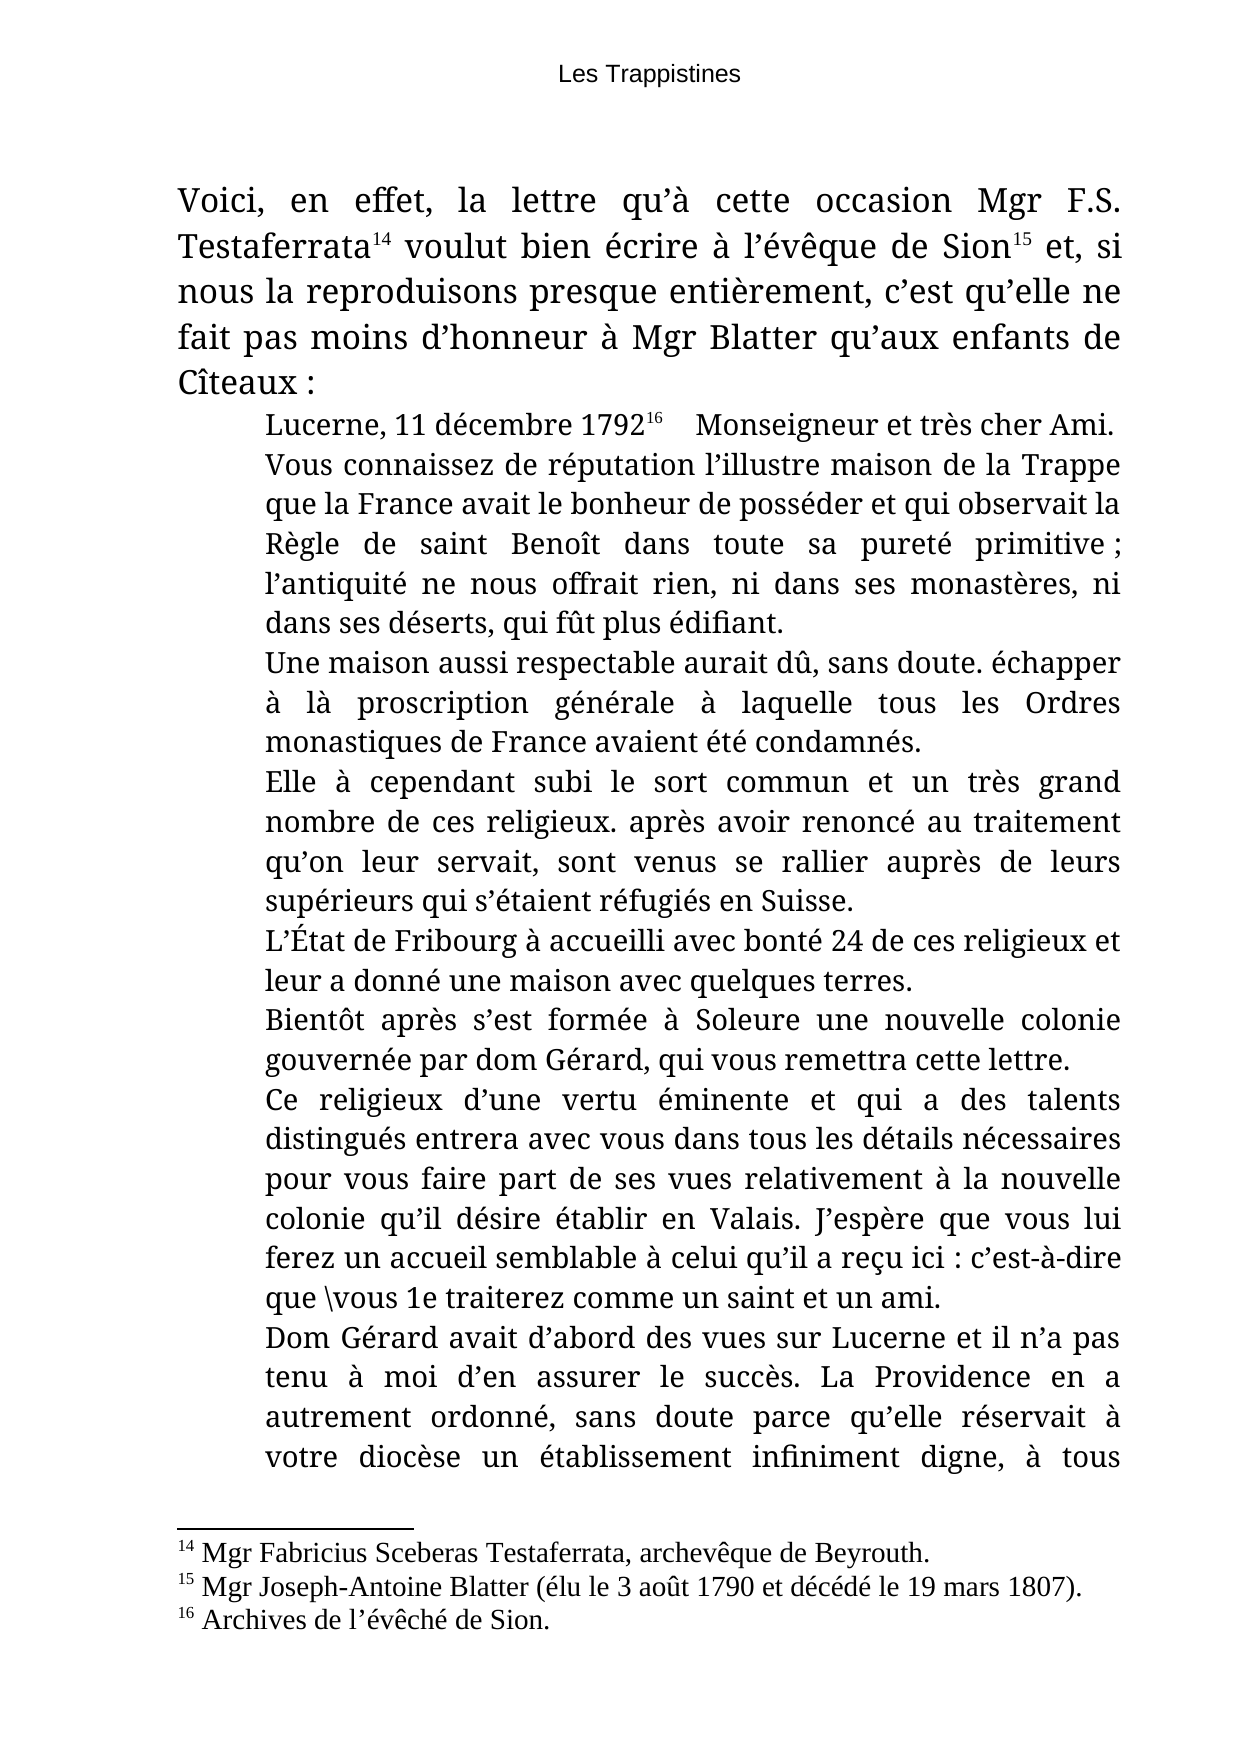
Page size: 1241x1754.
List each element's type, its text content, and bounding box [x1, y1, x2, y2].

text Ce religieux d’une vertu éminente et qui a des talents distingués entrera avec vous dans tous les détails nécessaires pour vous faire part de ses vues relativement à la nouvelle colonie qu’il désire établir en Valais. J’espère que vous lui ferez un accueil semblable à celui qu’il a reçu ici : c’est-à-dire que \vous 1e traiterez comme un saint et un ami. [265, 1079, 1122, 1317]
text Une maison aussi respectable aurait dû, sans doute. échapper à là proscription générale à laquelle tous les Ordres monastiques de France avaient été condamnés. [265, 642, 1122, 761]
text Bientôt après s’est formée à Soleure une nouvelle colonie gouvernée par dom Gérard, qui vous remettra cette lettre. [265, 999, 1122, 1079]
text Lucerne, 11 décembre 1792 Monseigneur et très cher Ami. [265, 404, 1122, 444]
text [265, 1317, 1122, 1476]
text L’État de Fribourg à accueilli avec bonté 24 de ces religieux et leur a donné une maison avec quelques terres. [265, 920, 1122, 999]
text Voici, en effet, la lettre qu’à cette occasion Mgr F.S. Testaferrata voulut bien écrire à l’évêque de Sion et, si nous la reproduisons presque entièrement, c’est qu’elle ne fait pas moins d’honneur à Mgr Blatter qu’aux enfants de Cîteaux : [177, 177, 1122, 404]
text Elle à cependant subi le sort commun et un très grand nombre de ces religieux. après avoir renoncé au traitement qu’on leur servait, sont venus se rallier auprès de leurs supérieurs qui s’étaient réfugiés en Suisse. [265, 761, 1122, 920]
text Vous connaissez de réputation l’illustre maison de la Trappe que la France avait le bonheur de posséder et qui observait la Règle de saint Benoît dans toute sa pureté primitive ; l’antiquité ne nous offrait rien, ni dans ses monastères, ni dans ses déserts, qui fût plus édifiant. [265, 444, 1122, 642]
